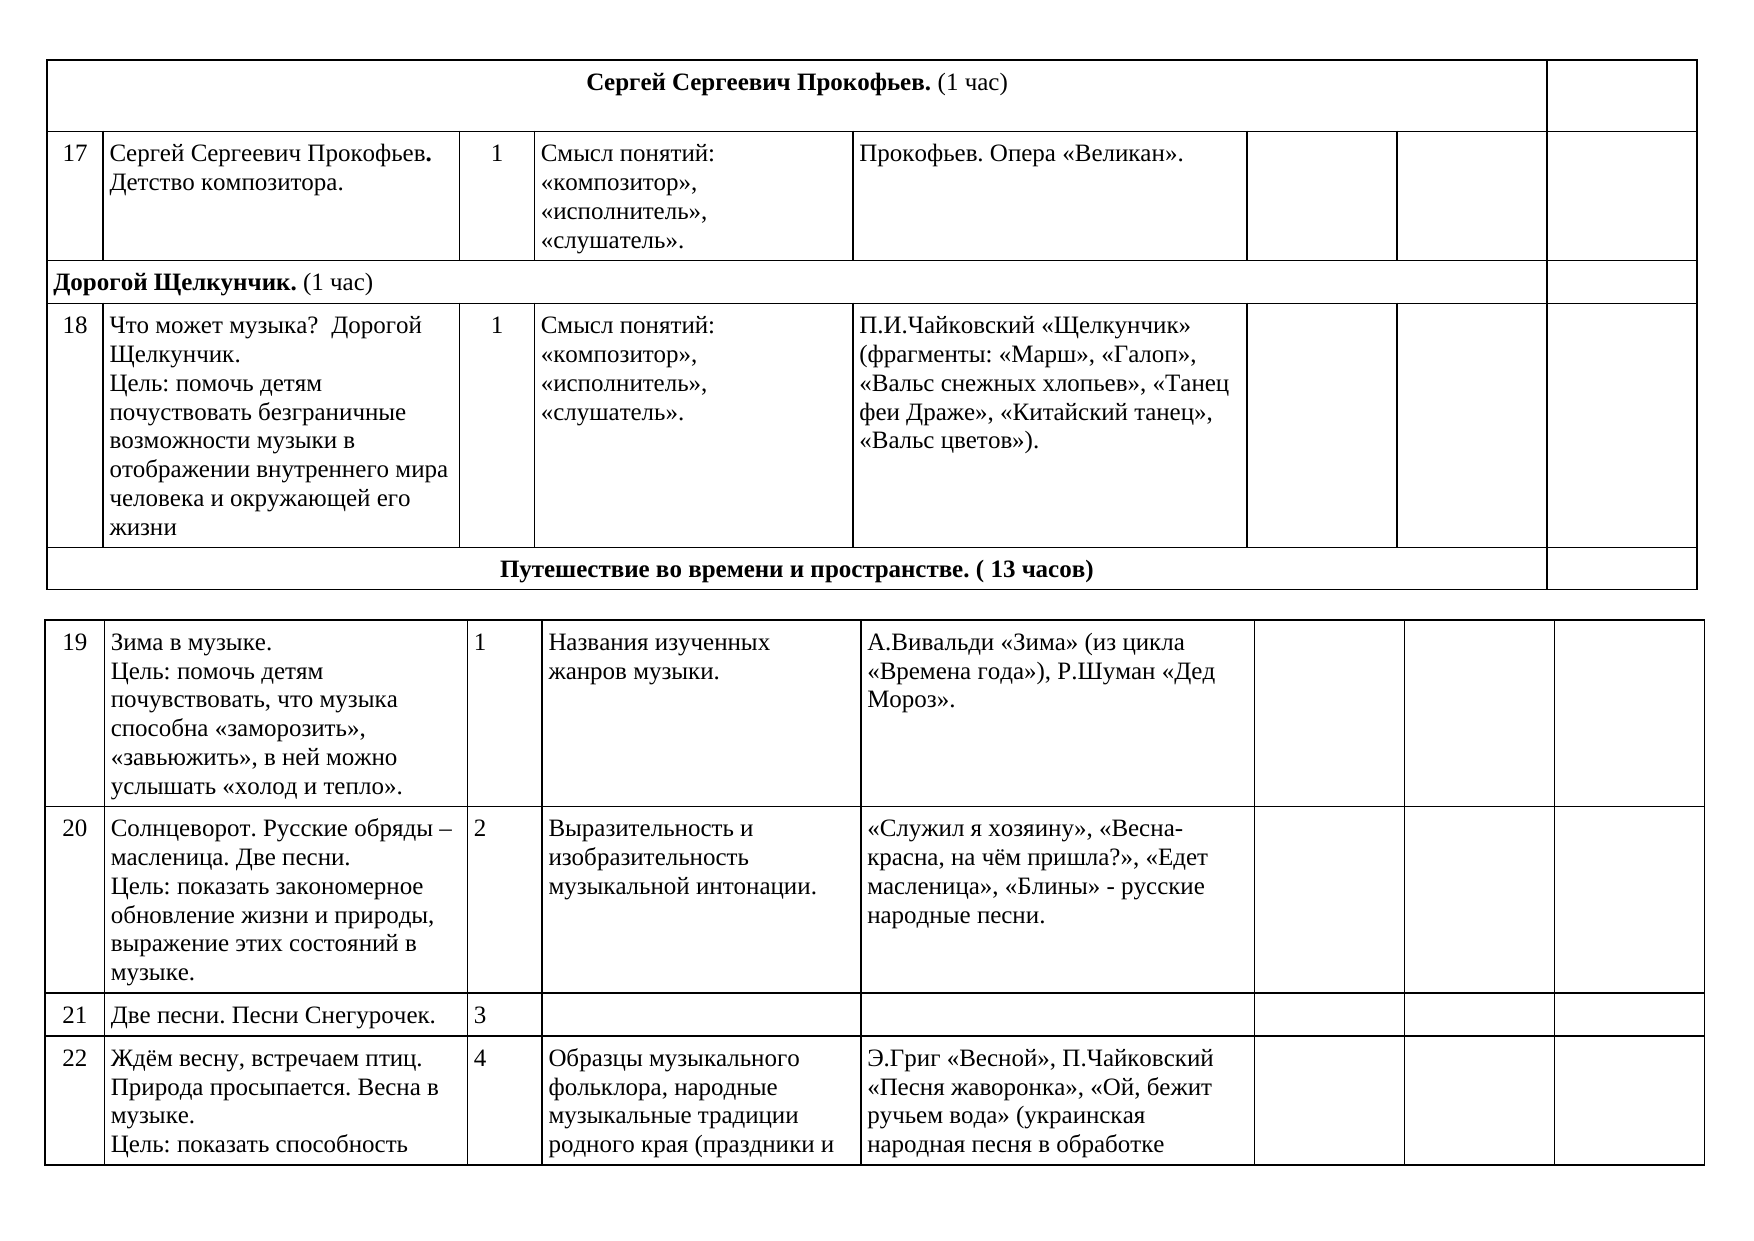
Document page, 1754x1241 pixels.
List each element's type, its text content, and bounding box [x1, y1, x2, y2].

table_cell Дорогой Щелкунчик. (1 час) [48, 261, 1546, 302]
table_cell [1555, 807, 1704, 992]
table_cell 22 [46, 1037, 104, 1164]
table_cell 3 [468, 994, 541, 1035]
table_cell [1405, 807, 1554, 992]
table_cell [1555, 994, 1704, 1035]
table_cell 17 [48, 132, 102, 260]
table_cell [1548, 132, 1696, 260]
table_header Зима в музыке. Цель: помочь детям почувствовать, что музыка способна «заморозить», «завьюжить», в ней можно услышать «холод и тепло». [105, 621, 467, 806]
table_cell Cергей Сергеевич Прокофьев. (1 час) [48, 61, 1546, 131]
table_header Названия изученных жанров музыки. [543, 621, 860, 806]
table_cell Смысл понятий: «композитор», «исполнитель», «слушатель». [535, 304, 852, 547]
table_cell 1 [460, 304, 534, 547]
table_cell Солнцеворот. Русские обряды – масленица. Две песни. Цель: показать закономерное обновление жизни и природы, выражение этих состояний в музыке. [105, 807, 467, 992]
table_header [1555, 621, 1704, 806]
table_cell [1248, 304, 1396, 547]
table_cell [1398, 132, 1546, 260]
table_cell Что может музыка? Дорогой Щелкунчик. Цель: помочь детям почуствовать безграничные возможности музыки в отображении внутреннего мира человека и окружающей его жизни [104, 304, 459, 547]
table_cell 1 [460, 132, 534, 260]
table_cell Две песни. Песни Снегурочек. [105, 994, 467, 1035]
table_cell 2 [468, 807, 541, 992]
table_cell Прокофьев. Опера «Великан». [854, 132, 1246, 260]
table_cell [1248, 132, 1396, 260]
table_cell [1548, 548, 1696, 589]
table_cell [1405, 1037, 1554, 1164]
table_header 1 [468, 621, 541, 806]
table_cell 18 [48, 304, 102, 547]
table_cell Смысл понятий: «композитор», «исполнитель», «слушатель». [535, 132, 852, 260]
table_cell [1555, 1037, 1704, 1164]
table_header [1405, 621, 1554, 806]
table_cell 20 [46, 807, 104, 992]
table_cell «Служил я хозяину», «Весна-красна, на чём пришла?», «Едет масленица», «Блины» - русские народные песни. [862, 807, 1254, 992]
table_cell [1405, 994, 1554, 1035]
table_cell 21 [46, 994, 104, 1035]
table_cell [1255, 807, 1404, 992]
table_header [1255, 621, 1404, 806]
table_cell 4 [468, 1037, 541, 1164]
table_cell [543, 994, 860, 1035]
table_cell Cергей Сергеевич Прокофьев. Детство композитора. [104, 132, 459, 260]
table_cell [1398, 304, 1546, 547]
table_cell [1255, 994, 1404, 1035]
table_header А.Вивальди «Зима» (из цикла «Времена года»), Р.Шуман «Дед Мороз». [862, 621, 1254, 806]
table_cell [862, 994, 1254, 1035]
table_cell П.И.Чайковский «Щелкунчик» (фрагменты: «Марш», «Галоп», «Вальс снежных хлопьев», «Танец феи Драже», «Китайский танец», «Вальс цветов»). [854, 304, 1246, 547]
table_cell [543, 1037, 860, 1164]
table_cell Выразительность и изобразительность музыкальной интонации. [543, 807, 860, 992]
table_cell [1548, 61, 1696, 131]
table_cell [862, 1037, 1254, 1164]
table_cell Путешествие во времени и пространстве. ( 13 часов) [48, 548, 1546, 589]
table_cell [1548, 261, 1696, 302]
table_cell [105, 1037, 467, 1164]
table_header 19 [46, 621, 104, 806]
table_cell [1548, 304, 1696, 547]
table_cell [1255, 1037, 1404, 1164]
